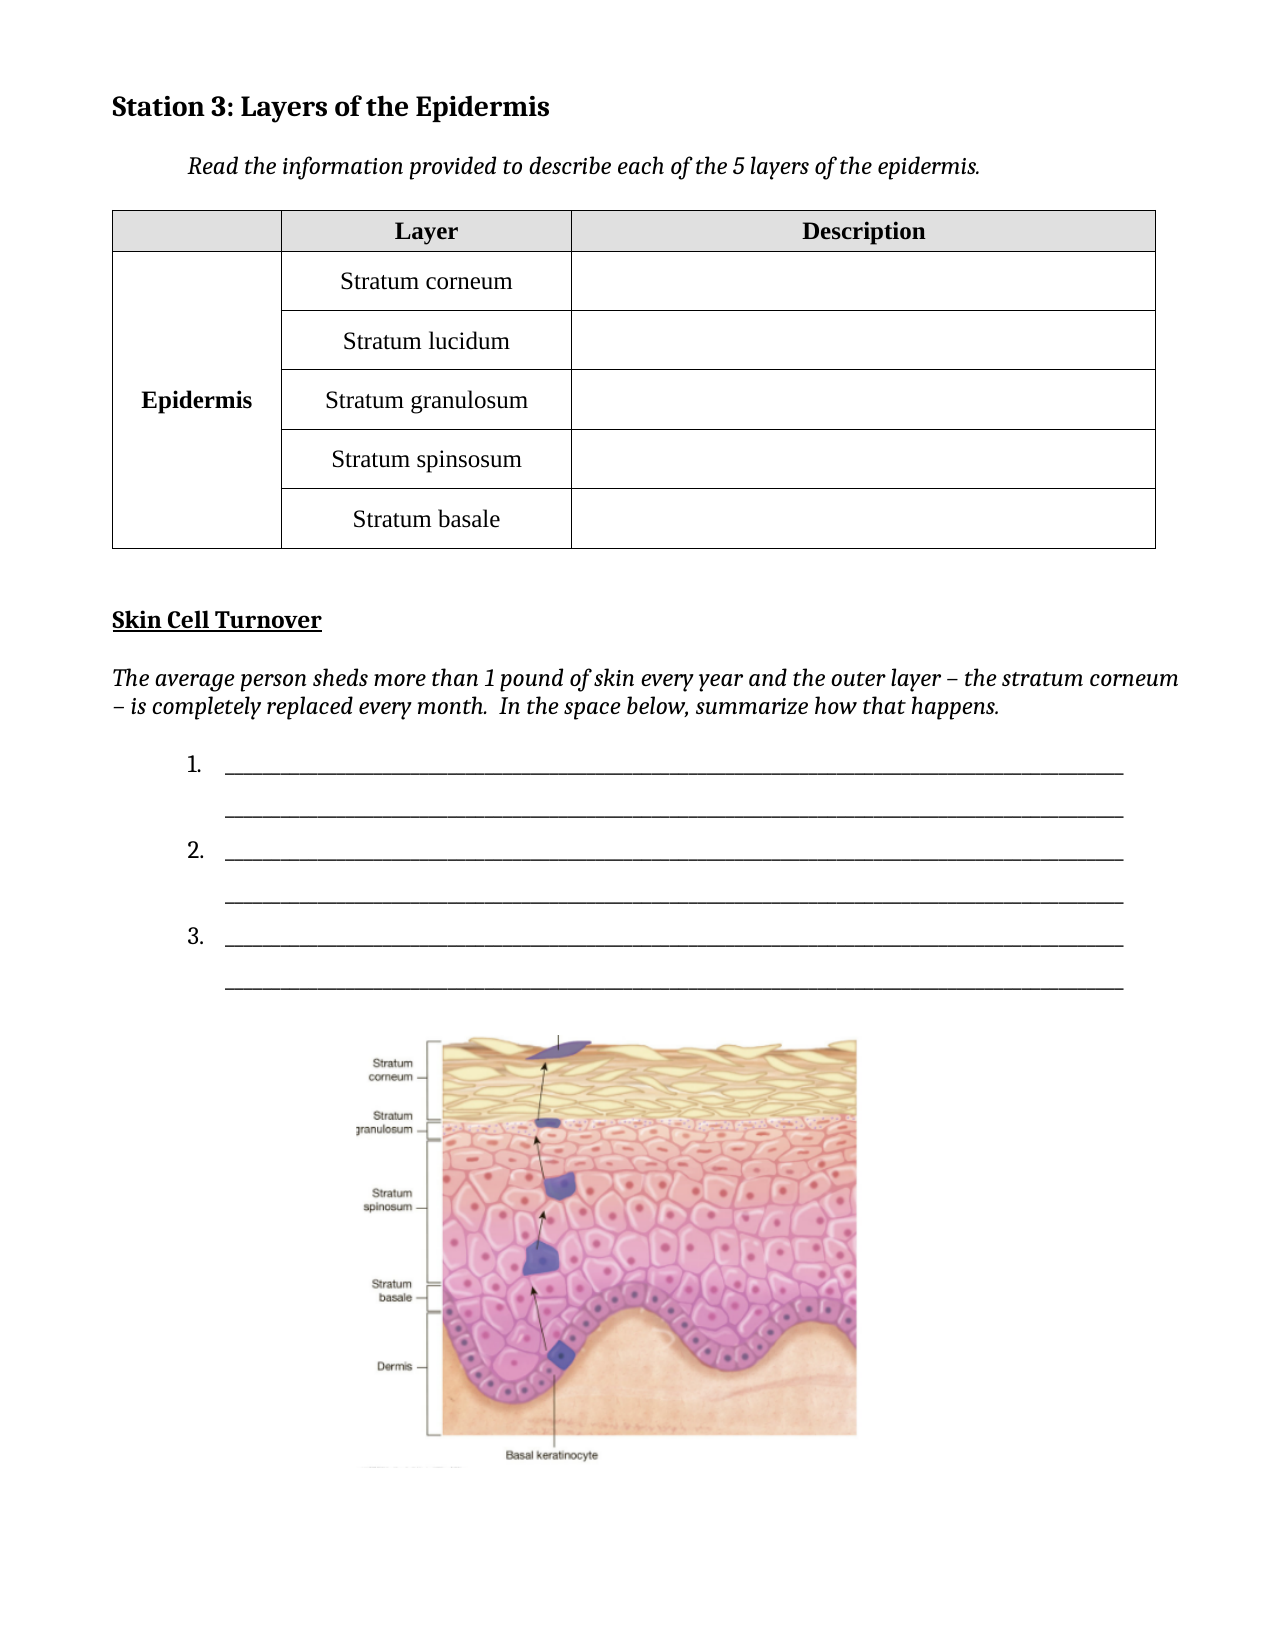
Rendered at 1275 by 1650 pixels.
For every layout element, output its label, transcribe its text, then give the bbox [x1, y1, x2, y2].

table_cell Epidermis [113, 252, 281, 547]
text Read the information provided to describe each of the 5 layers of the epidermis. [187, 152, 1181, 210]
table_cell [572, 430, 1155, 488]
table_header Description [572, 211, 1155, 251]
list _________________________________________________________________________________________________ [225, 965, 1181, 1037]
list _________________________________________________________________________________________________ [187, 922, 1181, 951]
list _________________________________________________________________________________________________ _________________________________________________________________________________________________ [187, 750, 1181, 822]
table_cell [572, 252, 1155, 310]
table_cell Stratum granulosum [282, 370, 571, 429]
table_cell Stratum lucidum [282, 311, 571, 369]
table_cell [572, 370, 1155, 429]
list _________________________________________________________________________________________________ _________________________________________________________________________________________________ [187, 836, 1181, 908]
table_header Layer [282, 211, 571, 251]
picture [356, 1035, 863, 1468]
table_header [113, 211, 281, 251]
text Skin Cell Turnover [112, 606, 1181, 663]
table_cell Stratum spinsosum [282, 430, 571, 488]
table_cell [572, 311, 1155, 369]
table_cell [572, 489, 1155, 547]
text The average person sheds more than 1 pound of skin every year and the outer layer – the stratum corneum – is completely replaced every month. In the space below, summarize how that happens. [112, 663, 1181, 750]
table_cell Stratum corneum [282, 252, 571, 310]
text Station 3: Layers of the Epidermis [112, 90, 1181, 152]
table_cell Stratum basale [282, 489, 571, 547]
